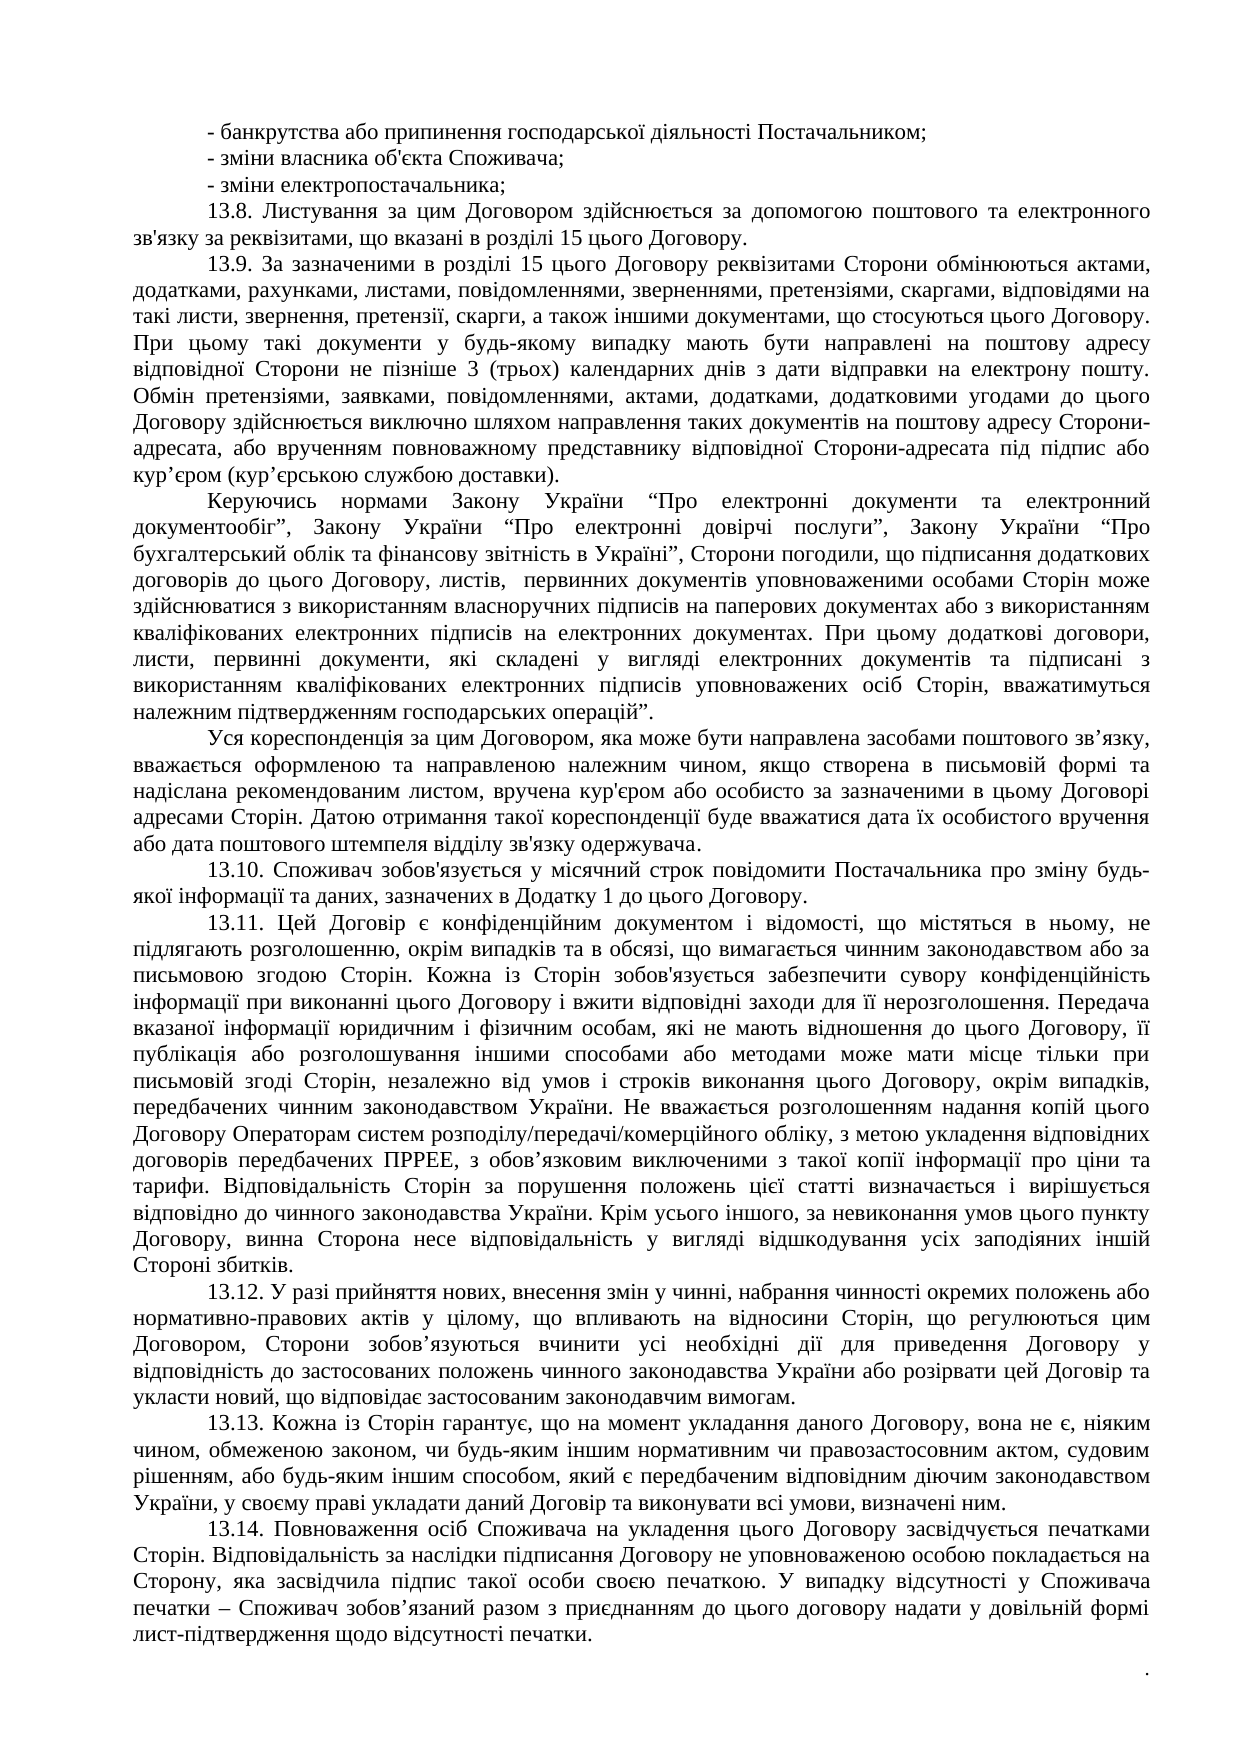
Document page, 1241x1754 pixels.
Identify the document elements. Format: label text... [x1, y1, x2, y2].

text - банкрутства або припинення господарської діяльності Постачальником; [133, 118, 1152, 144]
text 13.13. Кожна із Сторін гарантує, що на момент укладання даного Договору, вона не є, ніяким чином, обмеженою законом, чи будь-яким іншим нормативним чи правозастосовним актом, судовим рішенням, або будь-яким іншим способом, який є передбаченим відповідним діючим законодавством України, у своєму праві укладати даний Договір та виконувати всі умови, визначені ним. [133, 1409, 1152, 1515]
text 13.8. Листування за цим Договором здійснюється за допомогою поштового та електронного зв'язку за реквізитами, що вказані в розділі 15 цього Договору. [133, 197, 1152, 250]
text - зміни електропостачальника; [133, 171, 1152, 197]
text 13.12. У разі прийняття нових, внесення змін у чинні, набрання чинності окремих положень або нормативно-правових актів у цілому, що впливають на відносини Сторін, що регулюються цим Договором, Сторони зобов’язуються вчинити усі необхідні дії для приведення Договору у відповідність до застосованих положень чинного законодавства України або розірвати цей Договір та укласти новий, що відповідає застосованим законодавчим вимогам. [133, 1278, 1152, 1409]
text 13.9. За зазначеними в розділі 15 цього Договору реквізитами Сторони обмінюються актами, додатками, рахунками, листами, повідомленнями, зверненнями, претензіями, скаргами, відповідями на такі листи, звернення, претензії, скарги, а також іншими документами, що стосуються цього Договору. При цьому такі документи у будь-якому випадку мають бути направлені на поштову адресу відповідної Сторони не пізніше 3 (трьох) календарних днів з дати відправки на електрону пошту. Обмін претензіями, заявками, повідомленнями, актами, додатками, додатковими угодами до цього Договору здійснюється виключно шляхом направлення таких документів на поштову адресу Сторони-адресата, або врученням повноважному представнику відповідної Сторони-адресата під підпис або кур’єром (кур’єрською службою доставки). [133, 250, 1152, 487]
text Керуючись нормами Закону України “Про електронні документи та електронний документообіг”, Закону України “Про електронні довірчі послуги”, Закону України “Про бухгалтерський облік та фінансову звітність в Україні”, Сторони погодили, що підписання додаткових договорів до цього Договору, листів, первинних документів уповноваженими особами Сторін може здійснюватися з використанням власноручних підписів на паперових документах або з використанням кваліфікованих електронних підписів на електронних документах. При цьому додаткові договори, листи, первинні документи, які складені у вигляді електронних документів та підписані з використанням кваліфікованих електронних підписів уповноважених осіб Сторін, вважатимуться належним підтвердженням господарських операцій”. [133, 487, 1152, 724]
text 13.10. Споживач зобов'язується у місячний строк повідомити Постачальника про зміну будь-якої інформації та даних, зазначених в Додатку 1 до цього Договору. [133, 856, 1152, 909]
text - зміни власника об'єкта Споживача; [133, 144, 1152, 171]
text Уся кореспонденція за цим Договором, яка може бути направлена засобами поштового зв’язку, вважається оформленою та направленою належним чином, якщо створена в письмовій формі та надіслана рекомендованим листом, вручена кур'єром або особисто за зазначеними в цьому Договорі адресами Сторін. Датою отримання такої кореспонденції буде вважатися дата їх особистого вручення або дата поштового штемпеля відділу зв'язку одержувача. [133, 724, 1152, 856]
text 13.11. Цей Договір є конфіденційним документом і відомості, що містяться в ньому, не підлягають розголошенню, окрім випадків та в обсязі, що вимагається чинним законодавством або за письмовою згодою Сторін. Кожна із Сторін зобов'язується забезпечити сувору конфіденційність інформації при виконанні цього Договору і вжити відповідні заходи для її нерозголошення. Передача вказаної інформації юридичним і фізичним особам, які не мають відношення до цього Договору, її публікація або розголошування іншими способами або методами може мати місце тільки при письмовій згоді Сторін, незалежно від умов і строків виконання цього Договору, окрім випадків, передбачених чинним законодавством України. Не вважається розголошенням надання копій цього Договору Операторам систем розподілу/передачі/комерційного обліку, з метою укладення відповідних договорів передбачених ПРРЕЕ, з обов’язковим виключеними з такої копії інформації про ціни та тарифи. Відповідальність Сторін за порушення положень цієї статті визначається і вирішується відповідно до чинного законодавства України. Крім усього іншого, за невиконання умов цього пункту Договору, винна Сторона несе відповідальність у вигляді відшкодування усіх заподіяних іншій Стороні збитків. [133, 909, 1152, 1278]
text 13.14. Повноваження осіб Споживача на укладення цього Договору засвідчується печатками Сторін. Відповідальність за наслідки підписання Договору не уповноваженою особою покладається на Сторону, яка засвідчила підпис такої особи своєю печаткою. У випадку відсутності у Споживача печатки – Споживач зобов’язаний разом з приєднанням до цього договору надати у довільній формі лист-підтвердження щодо відсутності печатки. [133, 1515, 1152, 1647]
